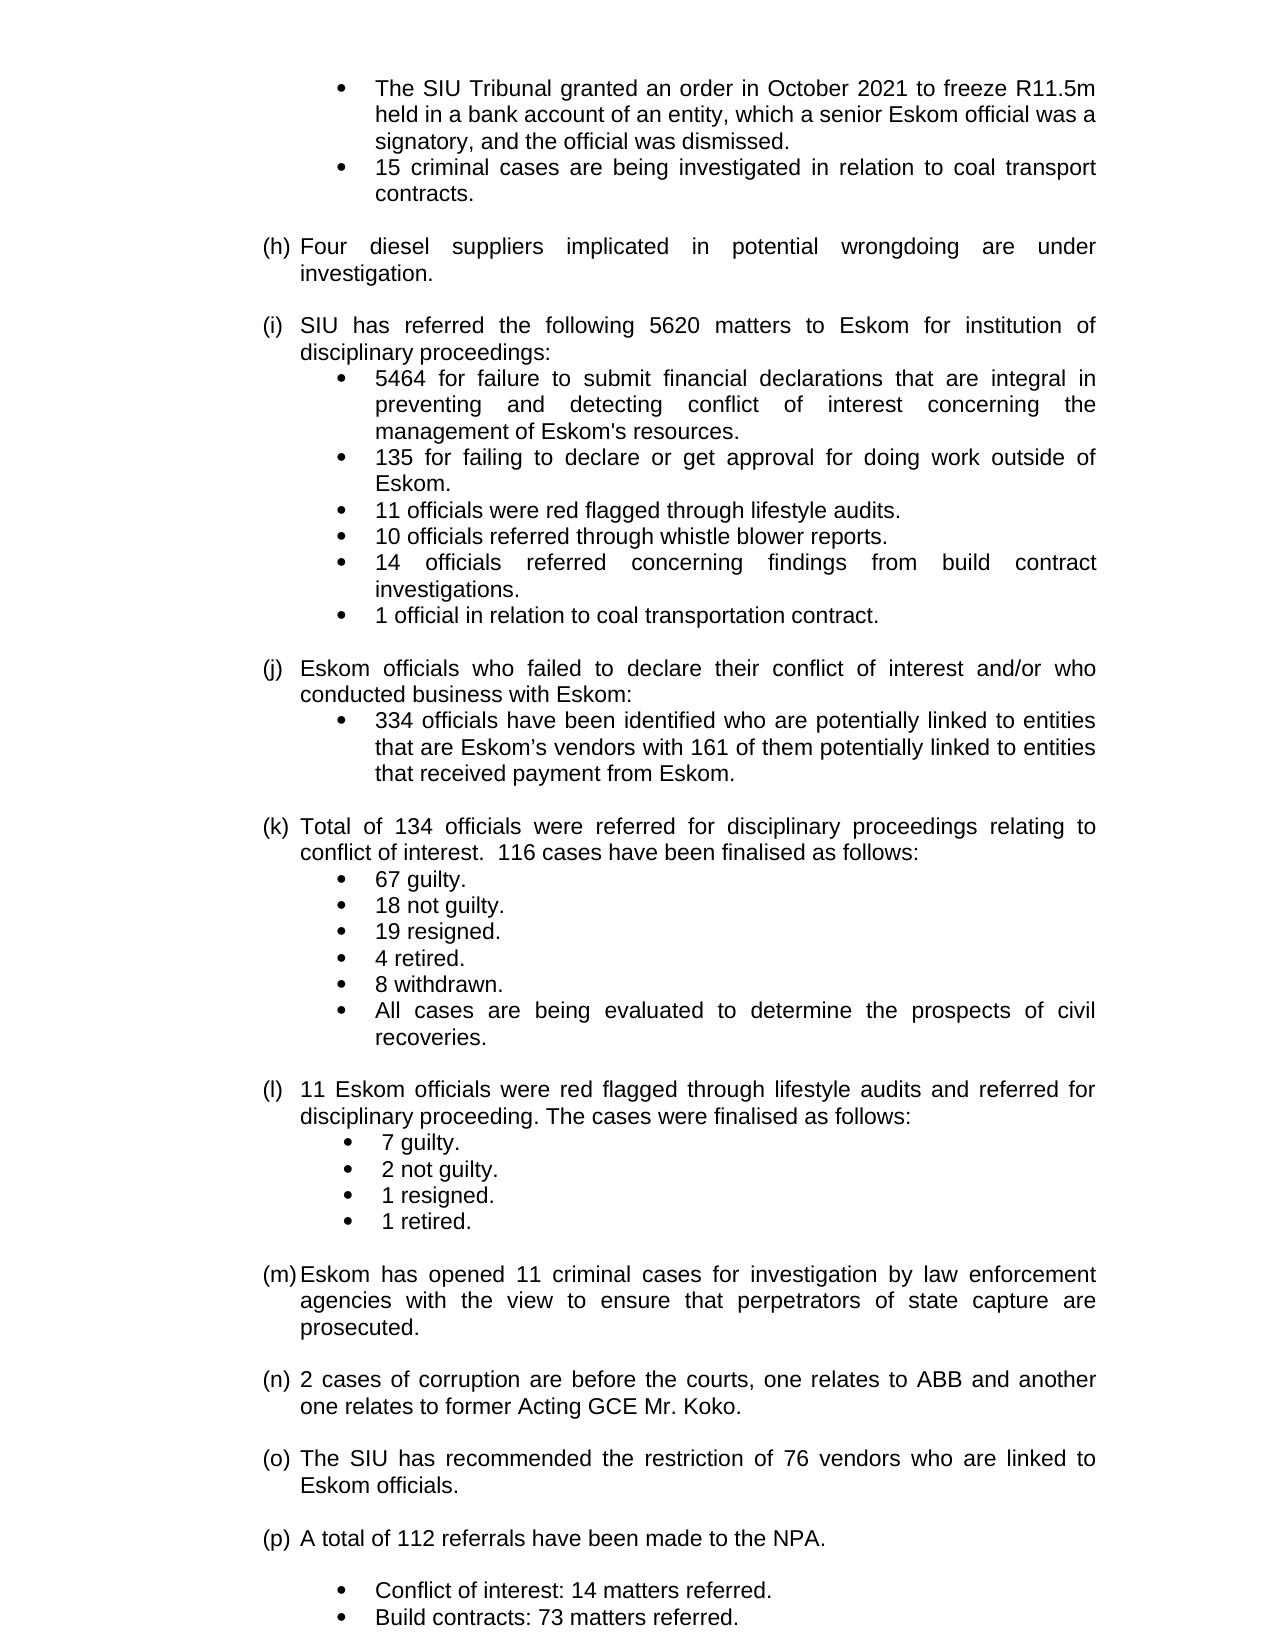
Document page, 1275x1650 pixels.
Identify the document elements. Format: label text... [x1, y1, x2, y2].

list All cases are being evaluated to determine the prospects of civil recoveries. [337, 997, 1097, 1050]
list 11 officials were red flagged through lifestyle audits. [337, 497, 1097, 523]
list 10 officials referred through whistle blower reports. [337, 523, 1097, 549]
list 18 not guilty. [337, 892, 1097, 918]
list 15 criminal cases are being investigated in relation to coal transport contracts. [337, 154, 1097, 207]
list 135 for failing to declare or get approval for doing work outside of Eskom. [337, 444, 1097, 497]
list Conflict of interest: 14 matters referred. [337, 1577, 1097, 1603]
list 4 retired. [337, 945, 1097, 971]
list A total of 112 referrals have been made to the NPA. [262, 1524, 1097, 1551]
list 8 withdrawn. [337, 971, 1097, 997]
list 5464 for failure to submit financial declarations that are integral in preventing and detecting conflict of interest concerning the management of Eskom's resources. [337, 365, 1097, 444]
list 7 guilty. [344, 1129, 1097, 1156]
list The SIU has recommended the restriction of 76 vendors who are linked to Eskom officials. [262, 1445, 1097, 1498]
list 1 retired. [344, 1208, 1097, 1234]
list The SIU Tribunal granted an order in October 2021 to freeze R11.5m held in a bank account of an entity, which a senior Eskom official was a signatory, and the official was dismissed. [337, 75, 1097, 154]
list 67 guilty. [337, 866, 1097, 892]
list 1 official in relation to coal transportation contract. [337, 602, 1097, 628]
list 2 not guilty. [344, 1156, 1097, 1182]
list Build contracts: 73 matters referred. [337, 1603, 1097, 1630]
list Eskom officials who failed to declare their conflict of interest and/or who conducted business with Eskom: [262, 655, 1097, 707]
list 11 Eskom officials were red flagged through lifestyle audits and referred for disciplinary proceeding. The cases were finalised as follows: [262, 1076, 1097, 1129]
list 19 resigned. [337, 918, 1097, 945]
list 2 cases of corruption are before the courts, one relates to ABB and another one relates to former Acting GCE Mr. Koko. [262, 1366, 1097, 1419]
list Total of 134 officials were referred for disciplinary proceedings relating to conflict of interest. 116 cases have been finalised as follows: [262, 813, 1097, 866]
list Four diesel suppliers implicated in potential wrongdoing are under investigation. [262, 233, 1097, 286]
list Eskom has opened 11 criminal cases for investigation by law enforcement agencies with the view to ensure that perpetrators of state capture are prosecuted. [262, 1261, 1097, 1340]
list 334 officials have been identified who are potentially linked to entities that are Eskom’s vendors with 161 of them potentially linked to entities that received payment from Eskom. [337, 707, 1097, 787]
list SIU has referred the following 5620 matters to Eskom for institution of disciplinary proceedings: [262, 312, 1097, 365]
list 1 resigned. [344, 1182, 1097, 1208]
list 14 officials referred concerning findings from build contract investigations. [337, 549, 1097, 602]
